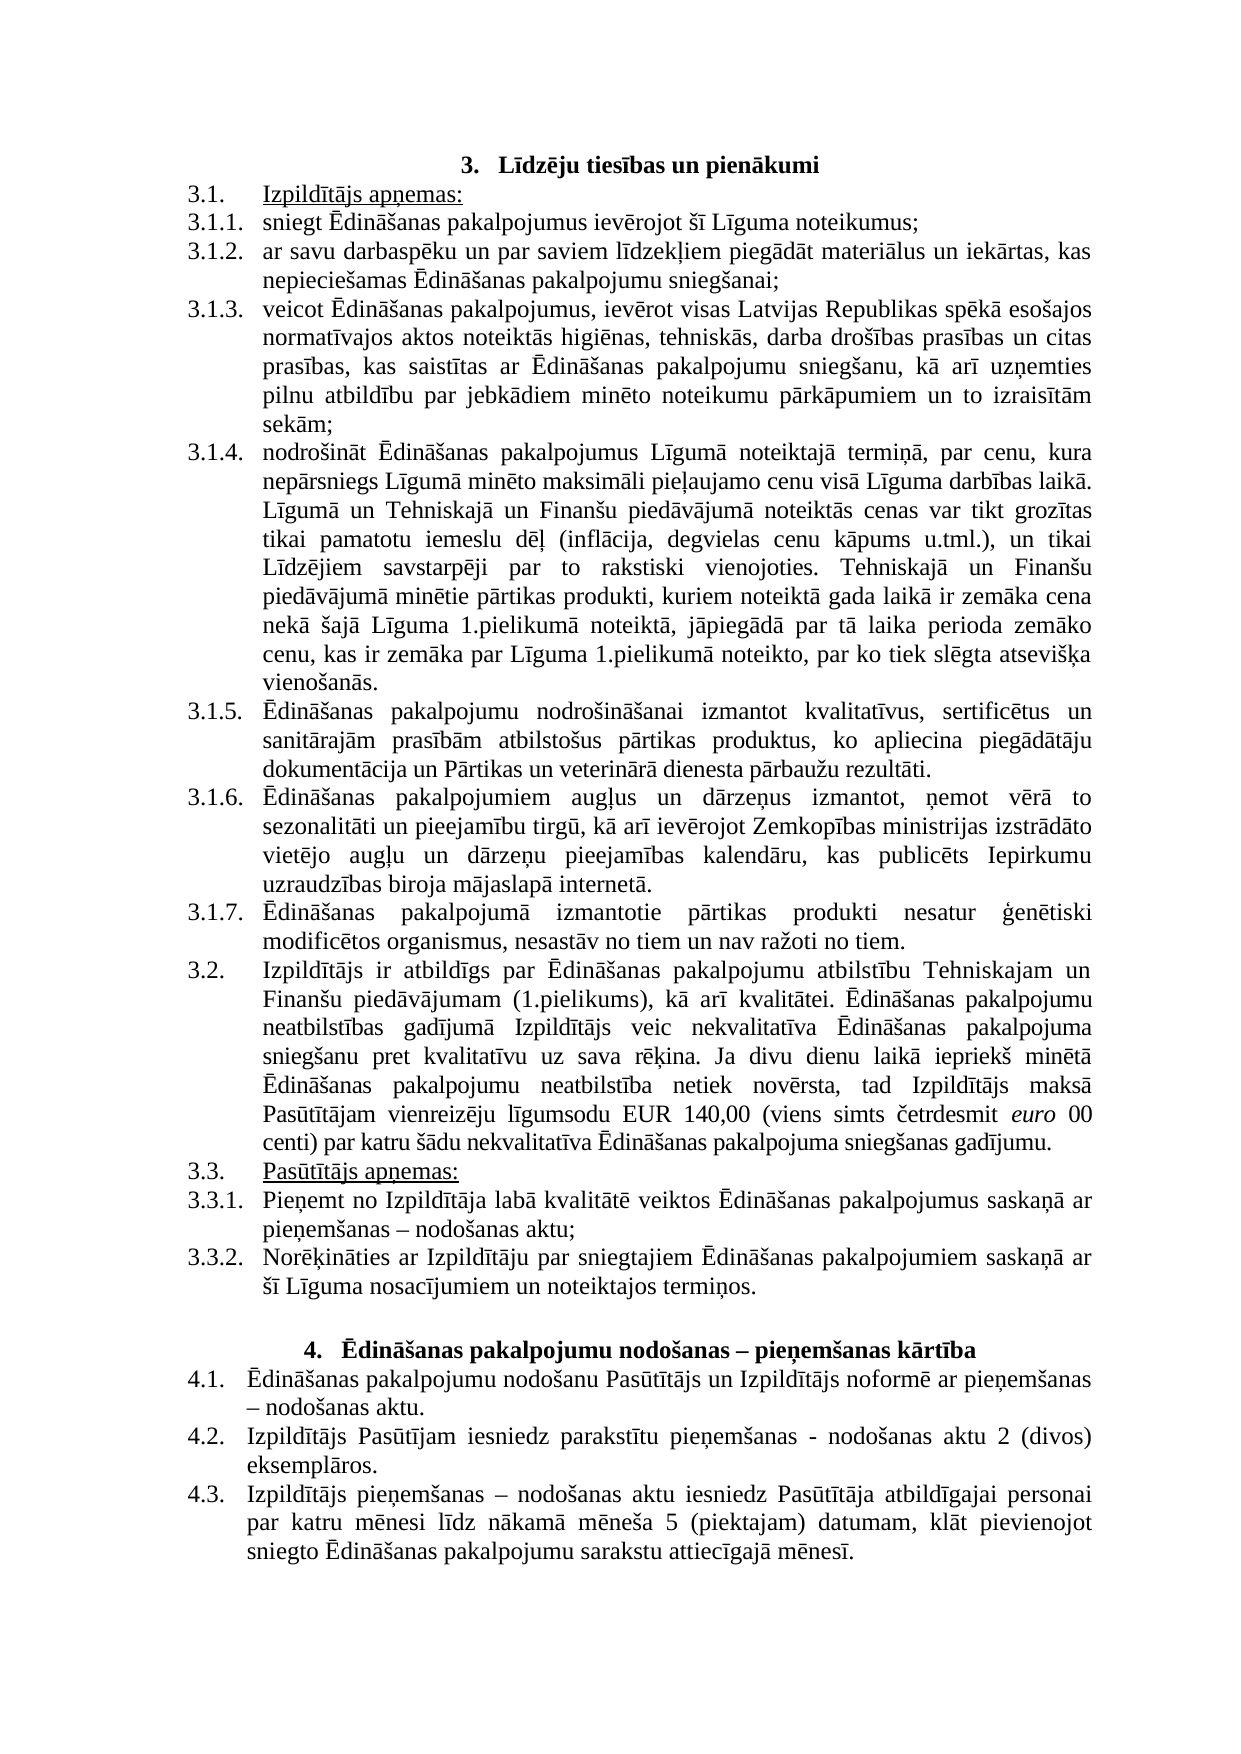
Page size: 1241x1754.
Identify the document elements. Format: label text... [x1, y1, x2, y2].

title sniegt Ēdināšanas pakalpojumus ievērojot šī Līguma noteikumus; [187, 207, 1093, 236]
title ar savu darbaspēku un par saviem līdzekļiem piegādāt materiālus un iekārtas, kas nepieciešamas Ēdināšanas pakalpojumu sniegšanai; [187, 236, 1093, 294]
subtitle Ēdināšanas pakalpojumā izmantotie pārtikas produkti nesatur ģenētiski modificētos organismus, nesastāv no tiem un nav ražoti no tiem. [187, 897, 1093, 955]
title Pasūtītājs apņemas: [187, 1156, 1093, 1185]
title veicot Ēdināšanas pakalpojumus, ievērot visas Latvijas Republikas spēkā esošajos normatīvajos aktos noteiktās higiēnas, tehniskās, darba drošības prasības un citas prasības, kas saistītas ar Ēdināšanas pakalpojumu sniegšanu, kā arī uzņemties pilnu atbildību par jebkādiem minēto noteikumu pārkāpumiem un to izraisītām sekām; [187, 294, 1093, 437]
title Pieņemt no Izpildītāja labā kvalitātē veiktos Ēdināšanas pakalpojumus saskaņā ar pieņemšanas – nodošanas aktu; [187, 1185, 1093, 1242]
title Izpildītājs ir atbildīgs par Ēdināšanas pakalpojumu atbilstību Tehniskajam un Finanšu piedāvājumam (1.pielikums), kā arī kvalitātei. Ēdināšanas pakalpojumu neatbilstības gadījumā Izpildītājs veic nekvalitatīva Ēdināšanas pakalpojuma sniegšanu pret kvalitatīvu uz sava rēķina. Ja divu dienu laikā iepriekš minētā Ēdināšanas pakalpojumu neatbilstība netiek novērsta, tad Izpildītājs maksā Pasūtītājam vienreizēju līgumsodu EUR 140,00 (viens simts četrdesmit euro 00 centi) par katru šādu nekvalitatīva Ēdināšanas pakalpojuma sniegšanas gadījumu. [187, 955, 1093, 1156]
title Ēdināšanas pakalpojumu nodošanas – pieņemšanas kārtība [187, 1335, 1093, 1364]
title Līdzēju tiesības un pienākumi [187, 150, 1093, 179]
title Ēdināšanas pakalpojumu nodrošināšanai izmantot kvalitatīvus, sertificētus un sanitārajām prasībām atbilstošus pārtikas produktus, ko apliecina piegādātāju dokumentācija un Pārtikas un veterinārā dienesta pārbaužu rezultāti. [187, 696, 1093, 782]
list Izpildītājs Pasūtījam iesniedz parakstītu pieņemšanas - nodošanas aktu 2 (divos) eksemplāros. [187, 1421, 1093, 1479]
subtitle Ēdināšanas pakalpojumiem augļus un dārzeņus izmantot, ņemot vērā to sezonalitāti un pieejamību tirgū, kā arī ievērojot Zemkopības ministrijas izstrādāto vietējo augļu un dārzeņu pieejamības kalendāru, kas publicēts Iepirkumu uzraudzības biroja mājaslapā internetā. [187, 782, 1093, 897]
list Izpildītājs pieņemšanas – nodošanas aktu iesniedz Pasūtītāja atbildīgajai personai par katru mēnesi līdz nākamā mēneša 5 (piektajam) datumam, klāt pievienojot sniegto Ēdināšanas pakalpojumu sarakstu attiecīgajā mēnesī. [187, 1479, 1093, 1565]
title Izpildītājs apņemas: [187, 179, 1093, 207]
title Norēķināties ar Izpildītāju par sniegtajiem Ēdināšanas pakalpojumiem saskaņā ar šī Līguma nosacījumiem un noteiktajos termiņos. [187, 1242, 1093, 1300]
title nodrošināt Ēdināšanas pakalpojumus Līgumā noteiktajā termiņā, par cenu, kura nepārsniegs Līgumā minēto maksimāli pieļaujamo cenu visā Līguma darbības laikā. Līgumā un Tehniskajā un Finanšu piedāvājumā noteiktās cenas var tikt grozītas tikai pamatotu iemeslu dēļ (inflācija, degvielas cenu kāpums u.tml.), un tikai Līdzējiem savstarpēji par to rakstiski vienojoties. Tehniskajā un Finanšu piedāvājumā minētie pārtikas produkti, kuriem noteiktā gada laikā ir zemāka cena nekā šajā Līguma 1.pielikumā noteiktā, jāpiegādā par tā laika perioda zemāko cenu, kas ir zemāka par Līguma 1.pielikumā noteikto, par ko tiek slēgta atsevišķa vienošanās. [187, 437, 1093, 696]
list Ēdināšanas pakalpojumu nodošanu Pasūtītājs un Izpildītājs noformē ar pieņemšanas – nodošanas aktu. [187, 1364, 1093, 1421]
